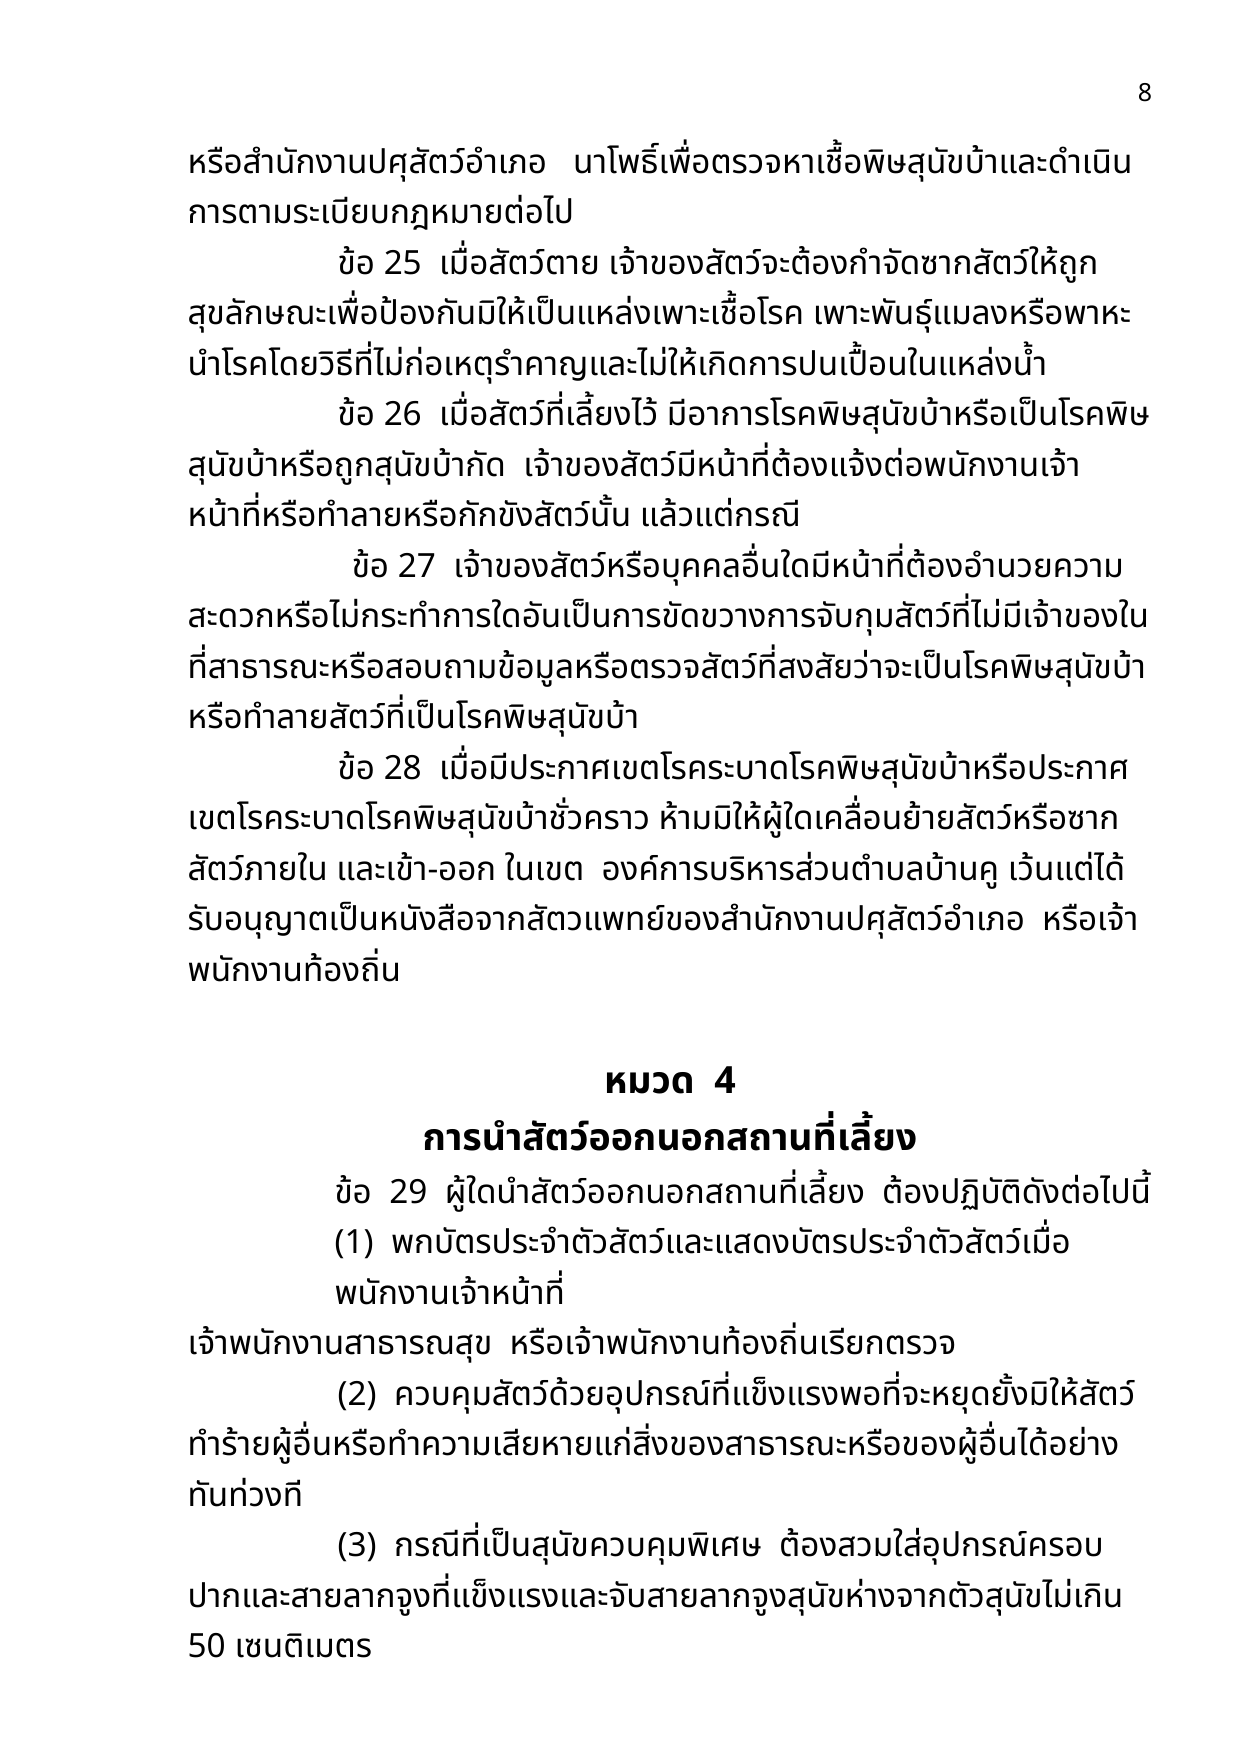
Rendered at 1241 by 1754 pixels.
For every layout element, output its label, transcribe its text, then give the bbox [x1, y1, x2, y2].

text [187, 138, 1152, 239]
text (1) พกบัตรประจำตัวสัตว์และแสดงบัตรประจำตัวสัตว์เมื่อพนักงานเจ้าหน้าที่ [334, 1218, 1152, 1319]
text (2) ควบคุมสัตว์ด้วยอุปกรณ์ที่แข็งแรงพอที่จะหยุดยั้งมิให้สัตว์ทำร้ายผู้อื่นหรือทำความเสียหายแก่สิ่งของสาธารณะหรือของผู้อื่นได้อย่างทันท่วงที [187, 1369, 1152, 1521]
text ข้อ 25 เมื่อสัตว์ตาย เจ้าของสัตว์จะต้องกำจัดซากสัตว์ให้ถูกสุขลักษณะเพื่อป้องกันมิให้เป็นแหล่งเพาะเชื้อโรค เพาะพันธุ์แมลงหรือพาหะนำโรคโดยวิธีที่ไม่ก่อเหตุรำคาญและไม่ให้เกิดการปนเปื้อนในแหล่งน้ำ [187, 239, 1152, 390]
text ข้อ 28 เมื่อมีประกาศเขตโรคระบาดโรคพิษสุนัขบ้าหรือประกาศเขตโรคระบาดโรคพิษสุนัขบ้าชั่วคราว ห้ามมิให้ผู้ใดเคลื่อนย้ายสัตว์หรือซากสัตว์ภายใน และเข้า-ออก ในเขต องค์การบริหารส่วนตำบลบ้านคู เว้นแต่ได้รับอนุญาตเป็นหนังสือจากสัตวแพทย์ของสำนักงานปศุสัตว์อำเภอ หรือเจ้าพนักงานท้องถิ่น [187, 743, 1152, 996]
text ข้อ 29 ผู้ใดนำสัตว์ออกนอกสถานที่เลี้ยง ต้องปฏิบัติดังต่อไปนี้ [259, 1167, 1152, 1218]
text (3) กรณีที่เป็นสุนัขควบคุมพิเศษ ต้องสวมใส่อุปกรณ์ครอบปากและสายลากจูงที่แข็งแรงและจับสายลากจูงสุนัขห่างจากตัวสุนัขไม่เกิน 50 เซนติเมตร [187, 1521, 1152, 1673]
text การนำสัตว์ออกนอกสถานที่เลี้ยง [187, 1111, 1152, 1167]
text เจ้าพนักงานสาธารณสุข หรือเจ้าพนักงานท้องถิ่นเรียกตรวจ [187, 1319, 1152, 1369]
text ข้อ 26 เมื่อสัตว์ที่เลี้ยงไว้ มีอาการโรคพิษสุนัขบ้าหรือเป็นโรคพิษสุนัขบ้าหรือถูกสุนัขบ้ากัด เจ้าของสัตว์มีหน้าที่ต้องแจ้งต่อพนักงานเจ้าหน้าที่หรือทำลายหรือกักขังสัตว์นั้น แล้วแต่กรณี [187, 390, 1152, 542]
text ข้อ 27 เจ้าของสัตว์หรือบุคคลอื่นใดมีหน้าที่ต้องอำนวยความสะดวกหรือไม่กระทำการใดอันเป็นการขัดขวางการจับกุมสัตว์ที่ไม่มีเจ้าของในที่สาธารณะหรือสอบถามข้อมูลหรือตรวจสัตว์ที่สงสัยว่าจะเป็นโรคพิษสุนัขบ้าหรือทำลายสัตว์ที่เป็นโรคพิษสุนัขบ้า [187, 542, 1152, 743]
text หมวด 4 [187, 1054, 1152, 1111]
